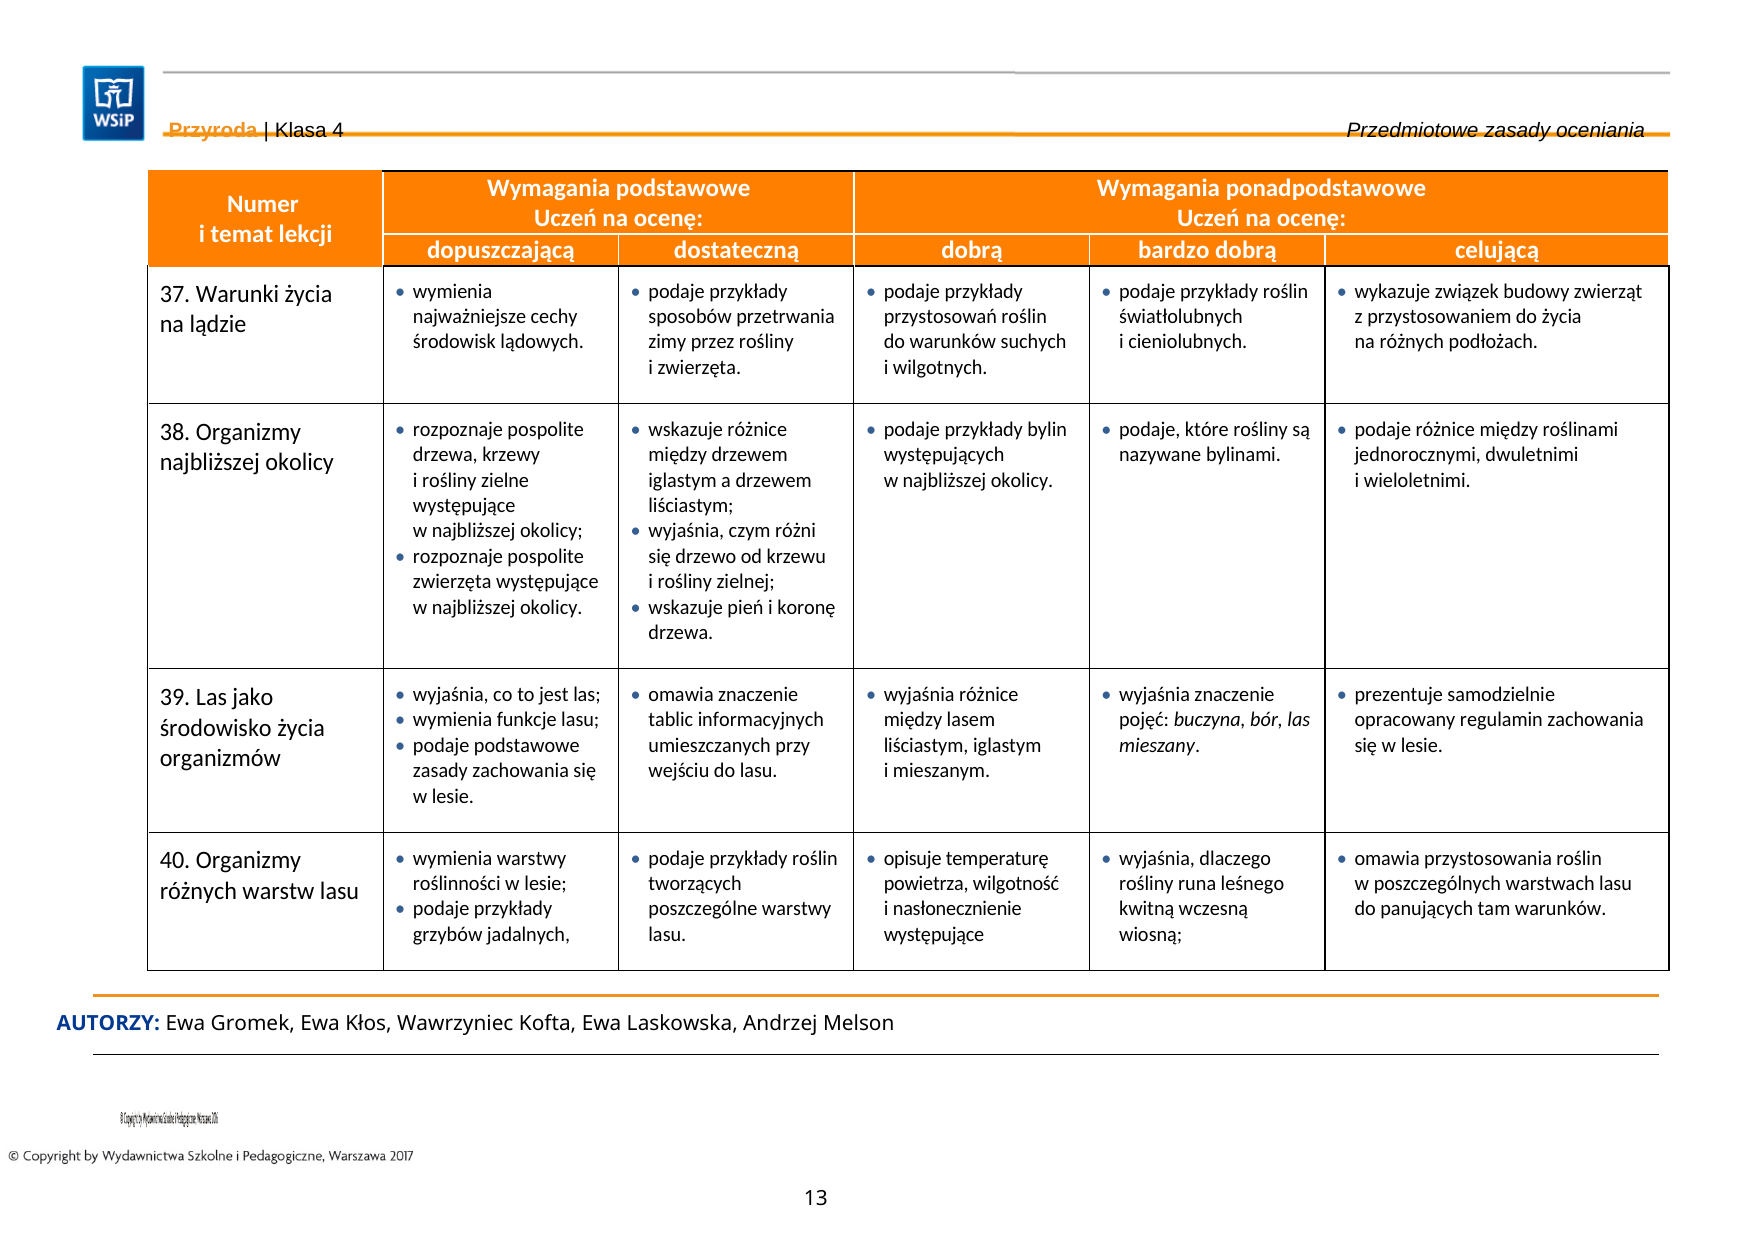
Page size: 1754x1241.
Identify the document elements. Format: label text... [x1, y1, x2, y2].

table_cell dostateczną [619, 235, 853, 265]
table_cell • wykazuje związek budowy zwierząt z przystosowaniem do życia na różnych podłożach. [1326, 267, 1668, 403]
table_cell • podaje przykłady przystosowań roślin do warunków suchych i wilgotnych. [854, 267, 1089, 403]
table_cell celującą [1326, 235, 1668, 265]
table_cell • podaje różnice między roślinami jednorocznymi, dwuletnimi i wieloletnimi. [1326, 404, 1668, 668]
table_cell • wyjaśnia różnice między lasem liściastym, iglastym i mieszanym. [854, 669, 1089, 832]
picture [0, 7, 1671, 165]
table_cell 39. Las jako środowisko życia organizmów [148, 669, 383, 832]
table_cell • wyjaśnia, co to jest las; • wymienia funkcje lasu; • podaje podstawowe zasady zachowania się w lesie. [384, 669, 618, 832]
table_header Wymagania ponadpodstawowe Uczeń na ocenę: [855, 172, 1668, 233]
table_cell dobrą [855, 235, 1089, 265]
table_cell • rozpoznaje pospolite drzewa, krzewy i rośliny zielne występujące w najbliższej okolicy; • rozpoznaje pospolite zwierzęta występujące w najbliższej okolicy. [384, 404, 618, 668]
table_cell 37. Warunki życia na lądzie [148, 266, 383, 403]
table_cell • podaje przykłady sposobów przetrwania zimy przez rośliny i zwierzęta. [619, 267, 853, 403]
table_cell • prezentuje samodzielnie opracowany regulamin zachowania się w lesie. [1326, 669, 1668, 832]
table_cell • podaje, które rośliny są nazywane bylinami. [1090, 404, 1324, 668]
table_cell • podaje przykłady roślin tworzących poszczególne warstwy lasu. [619, 833, 853, 970]
table_header Numer i temat lekcji [148, 172, 382, 265]
table_cell • wymienia najważniejsze cechy środowisk lądowych. [384, 267, 618, 403]
table_cell 38. Organizmy najbliższej okolicy [148, 404, 383, 668]
table_cell • omawia przystosowania roślin w poszczególnych warstwach lasu do panujących tam warunków. [1326, 833, 1668, 970]
table_cell • wymienia warstwy roślinności w lesie; • podaje przykłady grzybów jadalnych, niejadalnych i trujących. [384, 833, 618, 970]
table_cell • podaje przykłady roślin światłolubnych i cieniolubnych. [1090, 267, 1324, 403]
table_cell • wyjaśnia, dlaczego rośliny runa leśnego kwitną wczesną wiosną; • wyjaśnia znaczenie ściółki leśnej dla życia w lesie. [1090, 833, 1324, 970]
table_cell 40. Organizmy różnych warstw lasu [148, 833, 383, 970]
table_header Wymagania podstawowe Uczeń na ocenę: [384, 172, 853, 233]
table_cell bardzo dobrą [1090, 235, 1324, 265]
table_cell dopuszczającą [384, 235, 618, 265]
picture [0, 1138, 426, 1184]
table_cell • wskazuje różnice między drzewem iglastym a drzewem liściastym; • wyjaśnia, czym różni się drzewo od krzewu i rośliny zielnej; • wskazuje pień i koronę drzewa. [619, 404, 853, 668]
table_cell • podaje przykłady bylin występujących w najbliższej okolicy. [854, 404, 1089, 668]
table_cell • omawia znaczenie tablic informacyjnych umieszczanych przy wejściu do lasu. [619, 669, 853, 832]
table_cell • wyjaśnia znaczenie pojęć: buczyna, bór, las mieszany. [1090, 669, 1324, 832]
